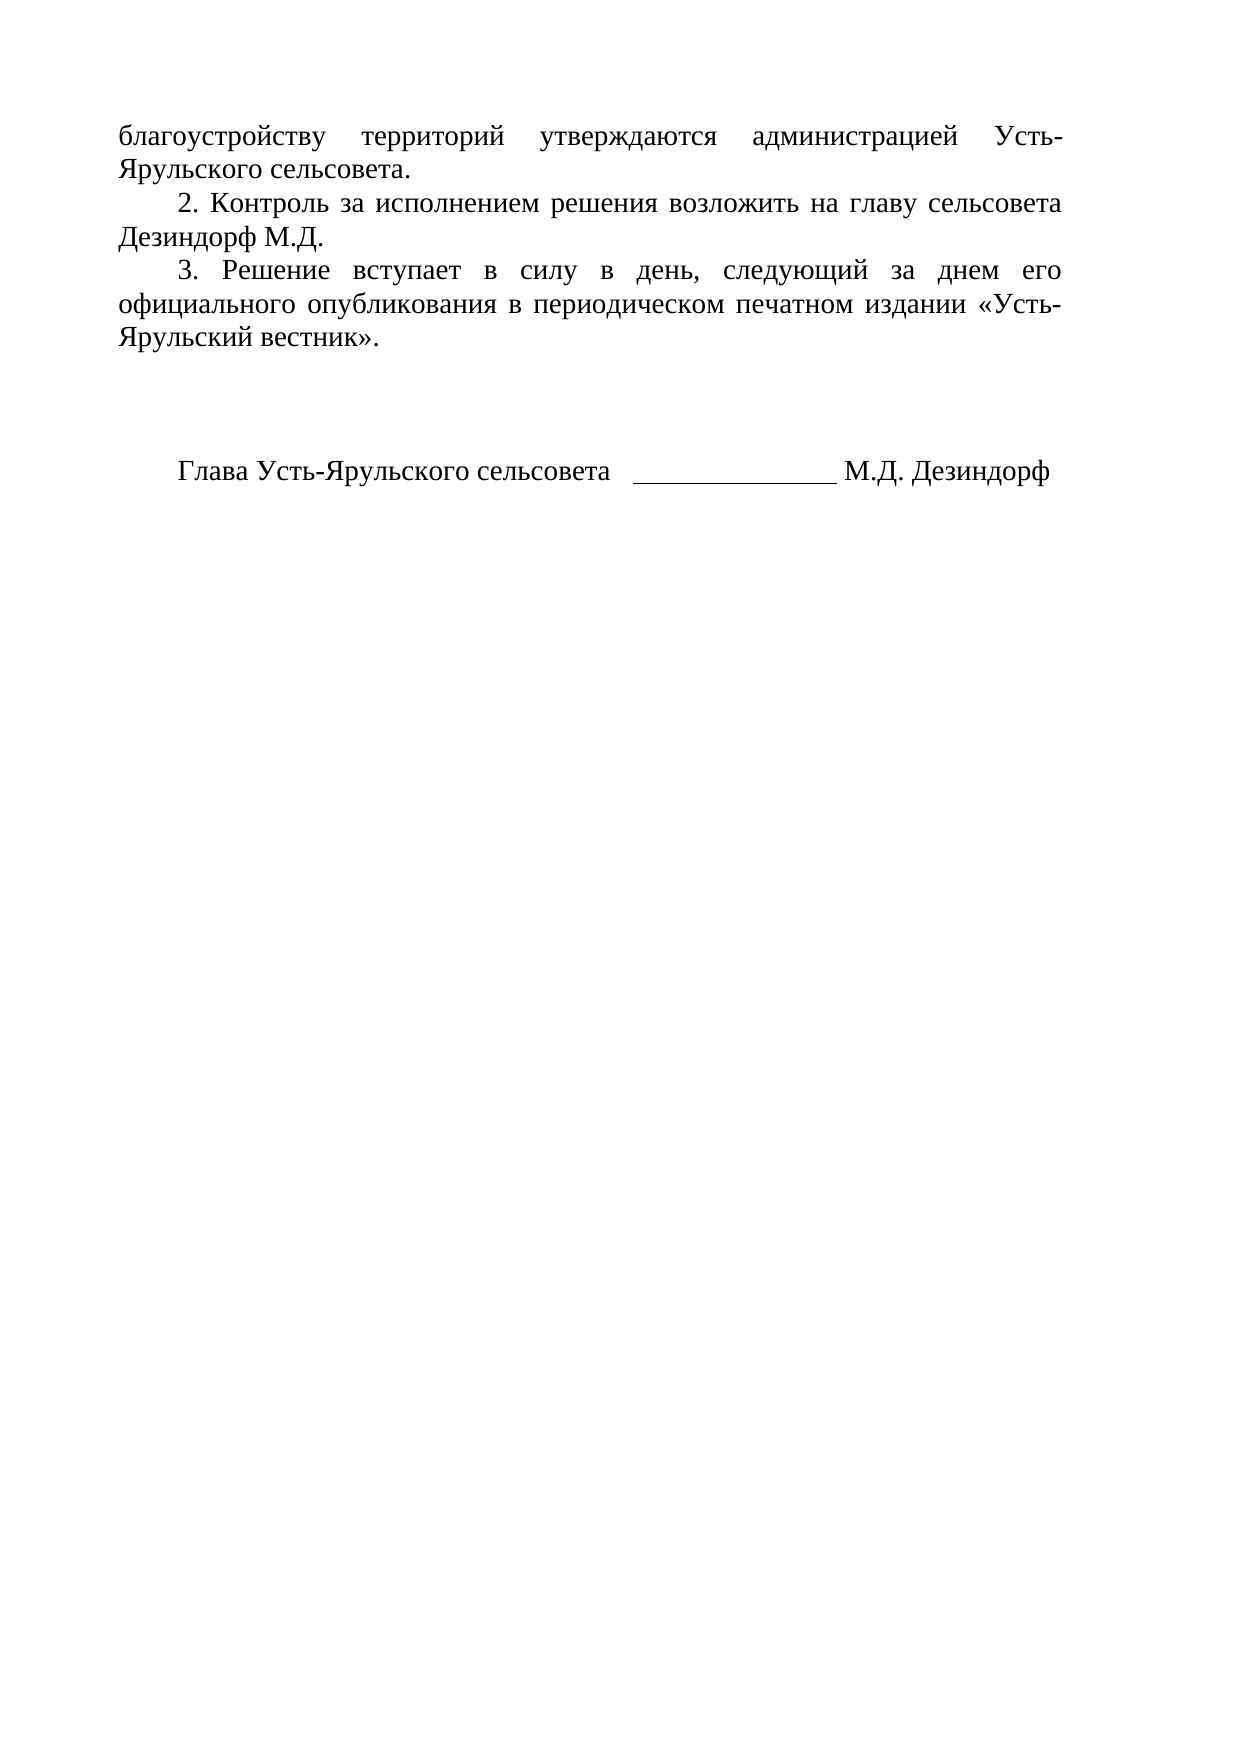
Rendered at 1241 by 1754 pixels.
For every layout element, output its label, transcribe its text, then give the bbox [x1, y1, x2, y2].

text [118, 118, 1063, 185]
text 2. Контроль за исполнением решения возложить на главу сельсовета Дезиндорф М.Д. [118, 185, 1063, 252]
text 3. Решение вступает в силу в день, следующий за днем его официального опубликования в периодическом печатном издании «Усть-Ярульский вестник». [118, 252, 1063, 353]
text Глава Усть-Ярульского сельсовета М.Д. Дезиндорф [118, 453, 1063, 487]
